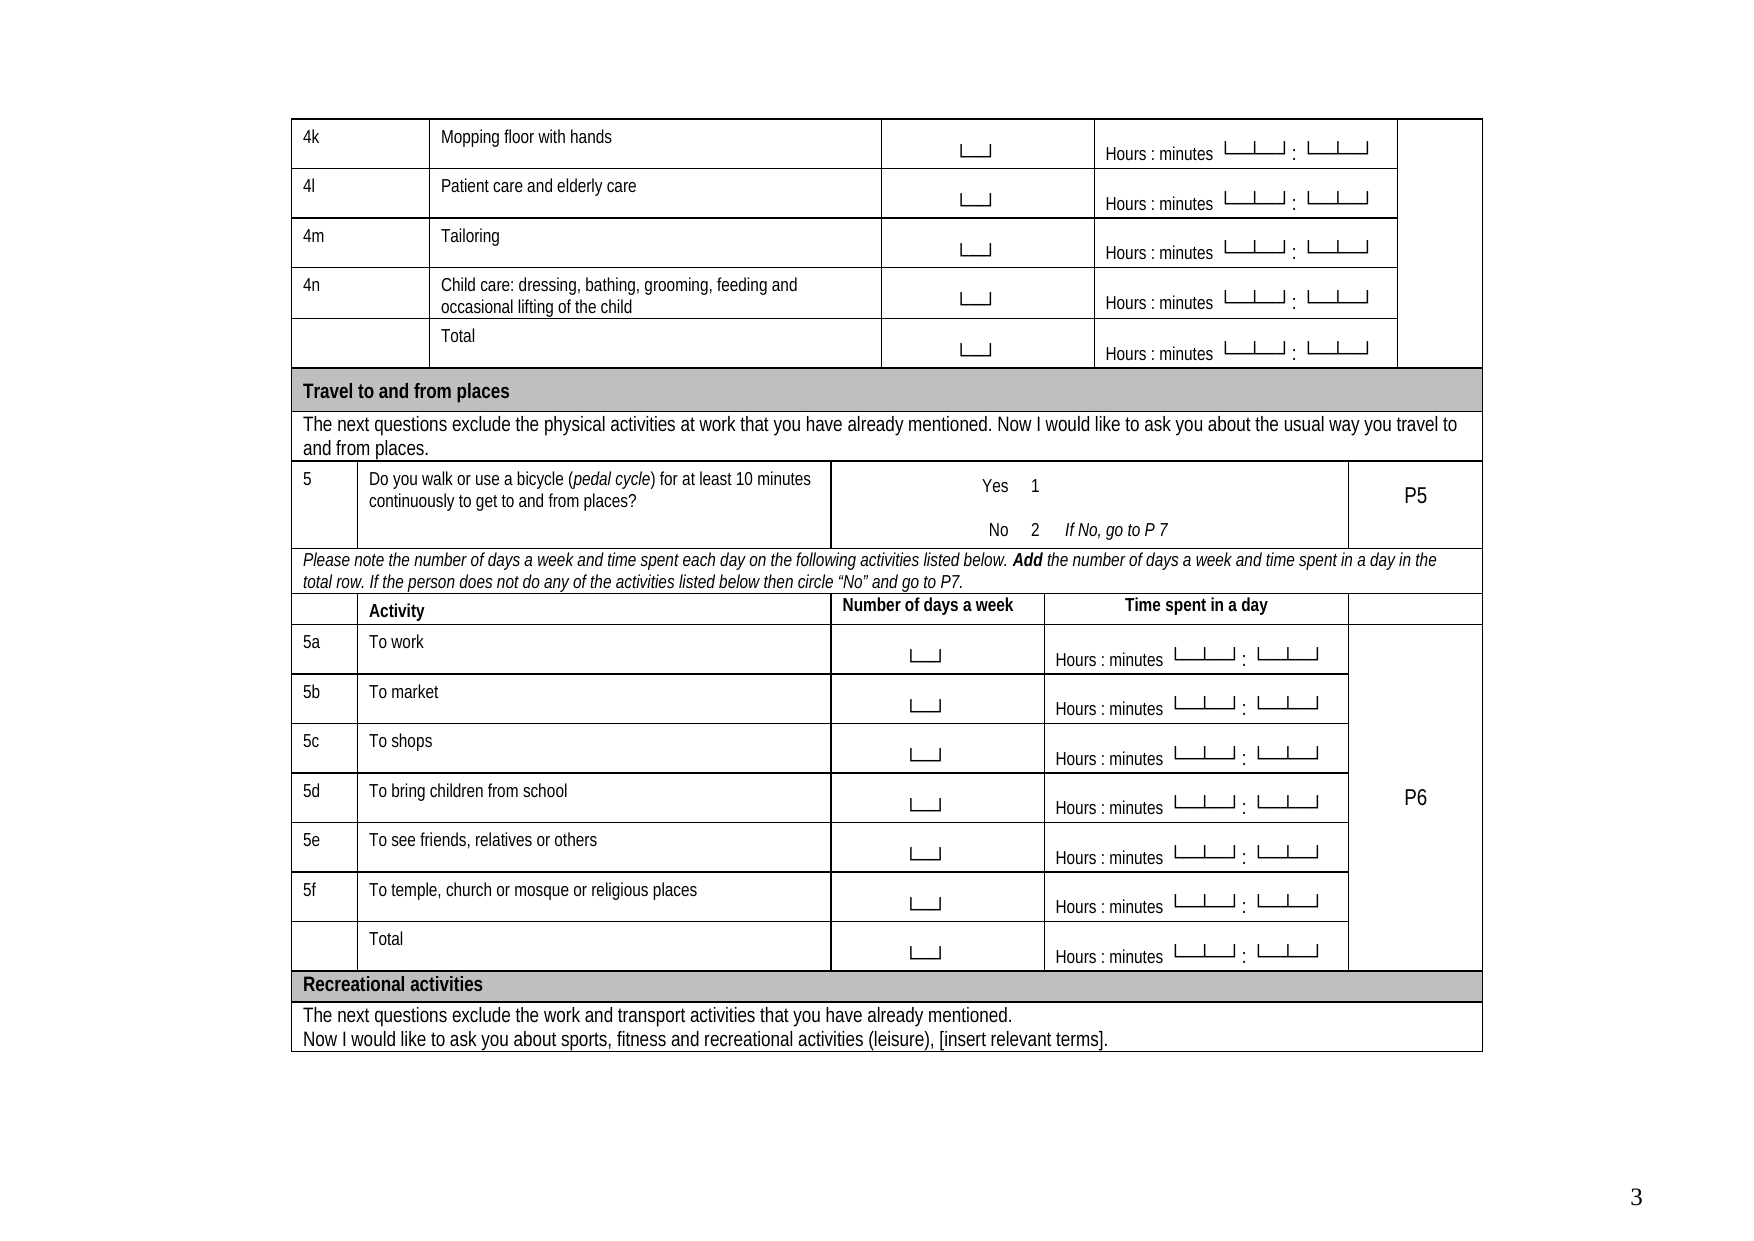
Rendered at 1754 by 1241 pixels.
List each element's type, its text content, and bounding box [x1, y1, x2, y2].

table_cell Hours : minutes └─┴─┘: └─┴─┘ [1045, 823, 1348, 871]
table_cell To market [358, 675, 830, 723]
table_cell └─┘ [832, 675, 1019, 723]
table_cell Recreational activities [292, 972, 1482, 1001]
table_cell To temple, church or mosque or religious places [358, 873, 830, 921]
table_cell Yes [832, 462, 1019, 504]
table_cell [1095, 120, 1397, 168]
table_cell └─┘ [882, 319, 1070, 367]
table_cell Hours : minutes └─┴─┘: └─┴─┘ [1095, 268, 1397, 317]
table_cell [1020, 594, 1044, 624]
table_cell Hours : minutes └─┴─┘: └─┴─┘ [1045, 675, 1348, 723]
table_cell 4m [292, 219, 429, 267]
table_cell [1020, 774, 1044, 822]
table_cell Please note the number of days a week and time spent each day on the following activities listed below. Add the number of days a week and time spent in a day in the total row. If the person does not do any of the activities listed below then circle “No” and go to P7. [292, 549, 1482, 592]
table_cell Activity [358, 594, 830, 624]
table_cell 4n [292, 268, 429, 317]
table_cell Total [430, 319, 881, 367]
table_cell 5c [292, 724, 357, 772]
table_cell [1349, 594, 1482, 624]
table_cell To see friends, relatives or others [358, 823, 830, 871]
table_cell Tailoring [430, 219, 881, 267]
table_cell └─┘ [832, 922, 1019, 970]
table_cell Total [358, 922, 830, 970]
table_cell Patient care and elderly care [430, 169, 881, 217]
table_cell └─┘ [832, 823, 1019, 871]
table_cell Hours : minutes └─┴─┘: └─┴─┘ [1095, 219, 1397, 267]
table_cell └─┘ [832, 724, 1019, 772]
table_cell [292, 319, 429, 367]
table_cell 5d [292, 774, 357, 822]
table_cell Hours : minutes └─┴─┘: └─┴─┘ [1095, 319, 1397, 367]
table_cell └─┘ [882, 169, 1070, 217]
table_cell Hours : minutes └─┴─┘: └─┴─┘ [1045, 922, 1348, 970]
table_cell └─┘ [882, 219, 1070, 267]
table_cell 5a [292, 625, 357, 673]
table_cell Travel to and from places [292, 369, 1482, 411]
table_cell Hours : minutes └─┴─┘: └─┴─┘ [1095, 169, 1397, 217]
table_cell The next questions exclude the physical activities at work that you have already mentioned. Now I would like to ask you about the usual way you travel to and from places. [292, 412, 1482, 460]
table_cell [1070, 268, 1094, 317]
table_cell [1070, 120, 1094, 168]
table_cell [1020, 922, 1044, 970]
table_cell Hours : minutes └─┴─┘: └─┴─┘ [1045, 873, 1348, 921]
table_cell [1070, 319, 1094, 367]
table_cell P5 [1349, 462, 1482, 548]
table_cell To bring children from school [358, 774, 830, 822]
table_cell To work [358, 625, 830, 673]
table_cell 4l [292, 169, 429, 217]
table_cell 5 [292, 462, 357, 548]
table_cell No [832, 505, 1019, 548]
table_cell The next questions exclude the work and transport activities that you have already mentioned. Now I would like to ask you about sports, fitness and recreational activities (leisure), [insert relevant terms]. [292, 1003, 1482, 1051]
table_cell [1020, 675, 1044, 723]
table_cell Mopping floor with hands [430, 120, 881, 168]
table_cell [292, 594, 357, 624]
table_cell 2 If No, go to P 7 [1020, 505, 1348, 548]
table_cell Time spent in a day [1045, 594, 1348, 624]
table_cell Hours : minutes └─┴─┘: └─┴─┘ [1045, 625, 1348, 673]
table_cell 5b [292, 675, 357, 723]
table_cell └─┘ [882, 120, 1070, 168]
table_cell [1070, 219, 1094, 267]
table_cell Number of days a week [832, 594, 1019, 624]
table_cell [1020, 873, 1044, 921]
table_cell Hours : minutes └─┴─┘: └─┴─┘ [1045, 774, 1348, 822]
table_cell └─┘ [832, 625, 1019, 673]
table_cell └─┘ [882, 268, 1070, 317]
table_cell [1020, 823, 1044, 871]
table_cell [1070, 169, 1094, 217]
table_cell [1020, 625, 1044, 673]
table_cell 5e [292, 823, 357, 871]
table_cell └─┘ [832, 873, 1019, 921]
table_cell Do you walk or use a bicycle (pedal cycle) for at least 10 minutes continuously to get to and from places? [358, 462, 830, 548]
table_cell Child care: dressing, bathing, grooming, feeding and occasional lifting of the child [430, 268, 881, 317]
table_cell [1020, 724, 1044, 772]
table_cell [292, 922, 357, 970]
table_cell Hours : minutes └─┴─┘: └─┴─┘ [1045, 724, 1348, 772]
table_cell 4k [292, 120, 429, 168]
table_cell To shops [358, 724, 830, 772]
table_cell P6 [1349, 625, 1482, 970]
table_cell 5f [292, 873, 357, 921]
table_cell 1 [1020, 462, 1348, 504]
table_cell └─┘ [832, 774, 1019, 822]
